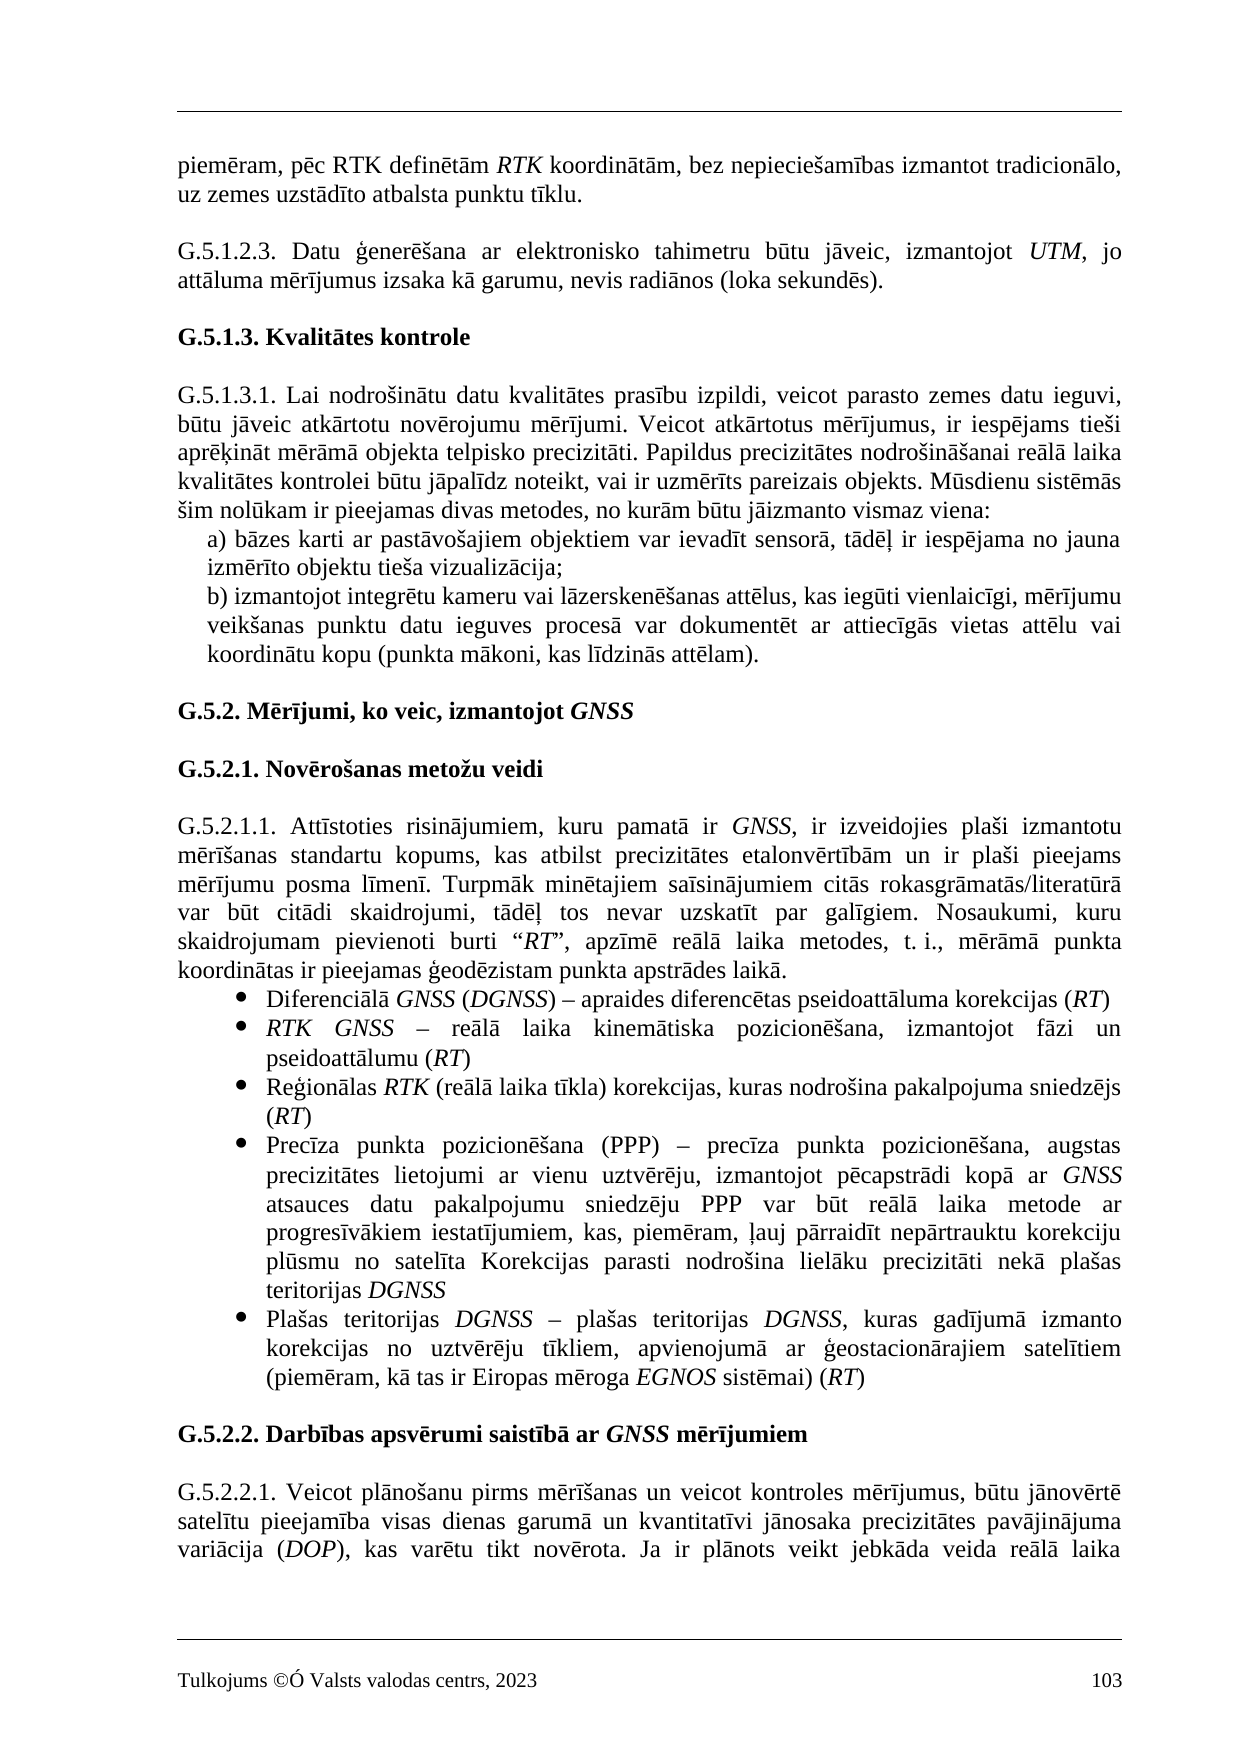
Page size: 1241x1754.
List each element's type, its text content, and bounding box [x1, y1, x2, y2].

list Plašas teritorijas DGNSS – plašas teritorijas DGNSS, kuras gadījumā izmanto korekcijas no uztvērēju tīkliem, apvienojumā ar ģeostacionārajiem satelītiem (piemēram, kā tas ir Eiropas mēroga EGNOS sistēmai) (RT) [236, 1304, 1122, 1391]
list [177, 1477, 1122, 1563]
list Reģionālas RTK (reālā laika tīkla) korekcijas, kuras nodrošina pakalpojuma sniedzējs (RT) [236, 1072, 1122, 1130]
subtitle G.5.2. Mērījumi, ko veic, izmantojot GNSS [177, 696, 1122, 725]
list RTK GNSS – reālā laika kinemātiska pozicionēšana, izmantojot fāzi un pseidoattālumu (RT) [236, 1013, 1122, 1072]
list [177, 150, 1122, 207]
list G.5.2.1. Novērošanas metožu veidi [177, 754, 1122, 782]
list Diferenciālā GNSS (DGNSS) – apraides diferencētas pseidoattāluma korekcijas (RT) [236, 984, 1122, 1013]
list b) izmantojot integrētu kameru vai lāzerskenēšanas attēlus, kas iegūti vienlaicīgi, mērījumu veikšanas punktu datu ieguves procesā var dokumentēt ar attiecīgās vietas attēlu vai koordinātu kopu (punkta mākoni, kas līdzinās attēlam). [207, 581, 1122, 667]
list G.5.1.2.3. Datu ģenerēšana ar elektronisko tahimetru būtu jāveic, izmantojot UTM, jo attāluma mērījumus izsaka kā garumu, nevis radiānos (loka sekundēs). [177, 236, 1122, 294]
list Precīza punkta pozicionēšana (PPP) – precīza punkta pozicionēšana, augstas precizitātes lietojumi ar vienu uztvērēju, izmantojot pēcapstrādi kopā ar GNSS atsauces datu pakalpojumu sniedzēju PPP var būt reālā laika metode ar progresīvākiem iestatījumiem, kas, piemēram, ļauj pārraidīt nepārtrauktu korekciju plūsmu no satelīta Korekcijas parasti nodrošina lielāku precizitāti nekā plašas teritorijas DGNSS [236, 1130, 1122, 1304]
list a) bāzes karti ar pastāvošajiem objektiem var ievadīt sensorā, tādēļ ir iespējama no jauna izmērīto objektu tieša vizualizācija; [207, 524, 1122, 581]
list G.5.1.3.1. Lai nodrošinātu datu kvalitātes prasību izpildi, veicot parasto zemes datu ieguvi, būtu jāveic atkārtotu novērojumu mērījumi. Veicot atkārtotus mērījumus, ir iespējams tieši aprēķināt mērāmā objekta telpisko precizitāti. Papildus precizitātes nodrošināšanai reālā laika kvalitātes kontrolei būtu jāpalīdz noteikt, vai ir uzmērīts pareizais objekts. Mūsdienu sistēmās šim nolūkam ir pieejamas divas metodes, no kurām būtu jāizmanto vismaz viena: [177, 380, 1122, 524]
list G.5.2.1.1. Attīstoties risinājumiem, kuru pamatā ir GNSS, ir izveidojies plaši izmantotu mērīšanas standartu kopums, kas atbilst precizitātes etalonvērtībām un ir plaši pieejams mērījumu posma līmenī. Turpmāk minētajiem saīsinājumiem citās rokasgrāmatās/literatūrā var būt citādi skaidrojumi, tādēļ tos nevar uzskatīt par galīgiem. Nosaukumi, kuru skaidrojumam pievienoti burti “RT”, apzīmē reālā laika metodes, t. i., mērāmā punkta koordinātas ir pieejamas ģeodēzistam punkta apstrādes laikā. [177, 811, 1122, 984]
subtitle G.5.1.3. Kvalitātes kontrole [177, 322, 1122, 351]
subtitle G.5.2.2. Darbības apsvērumi saistībā ar GNSS mērījumiem [177, 1419, 1122, 1448]
